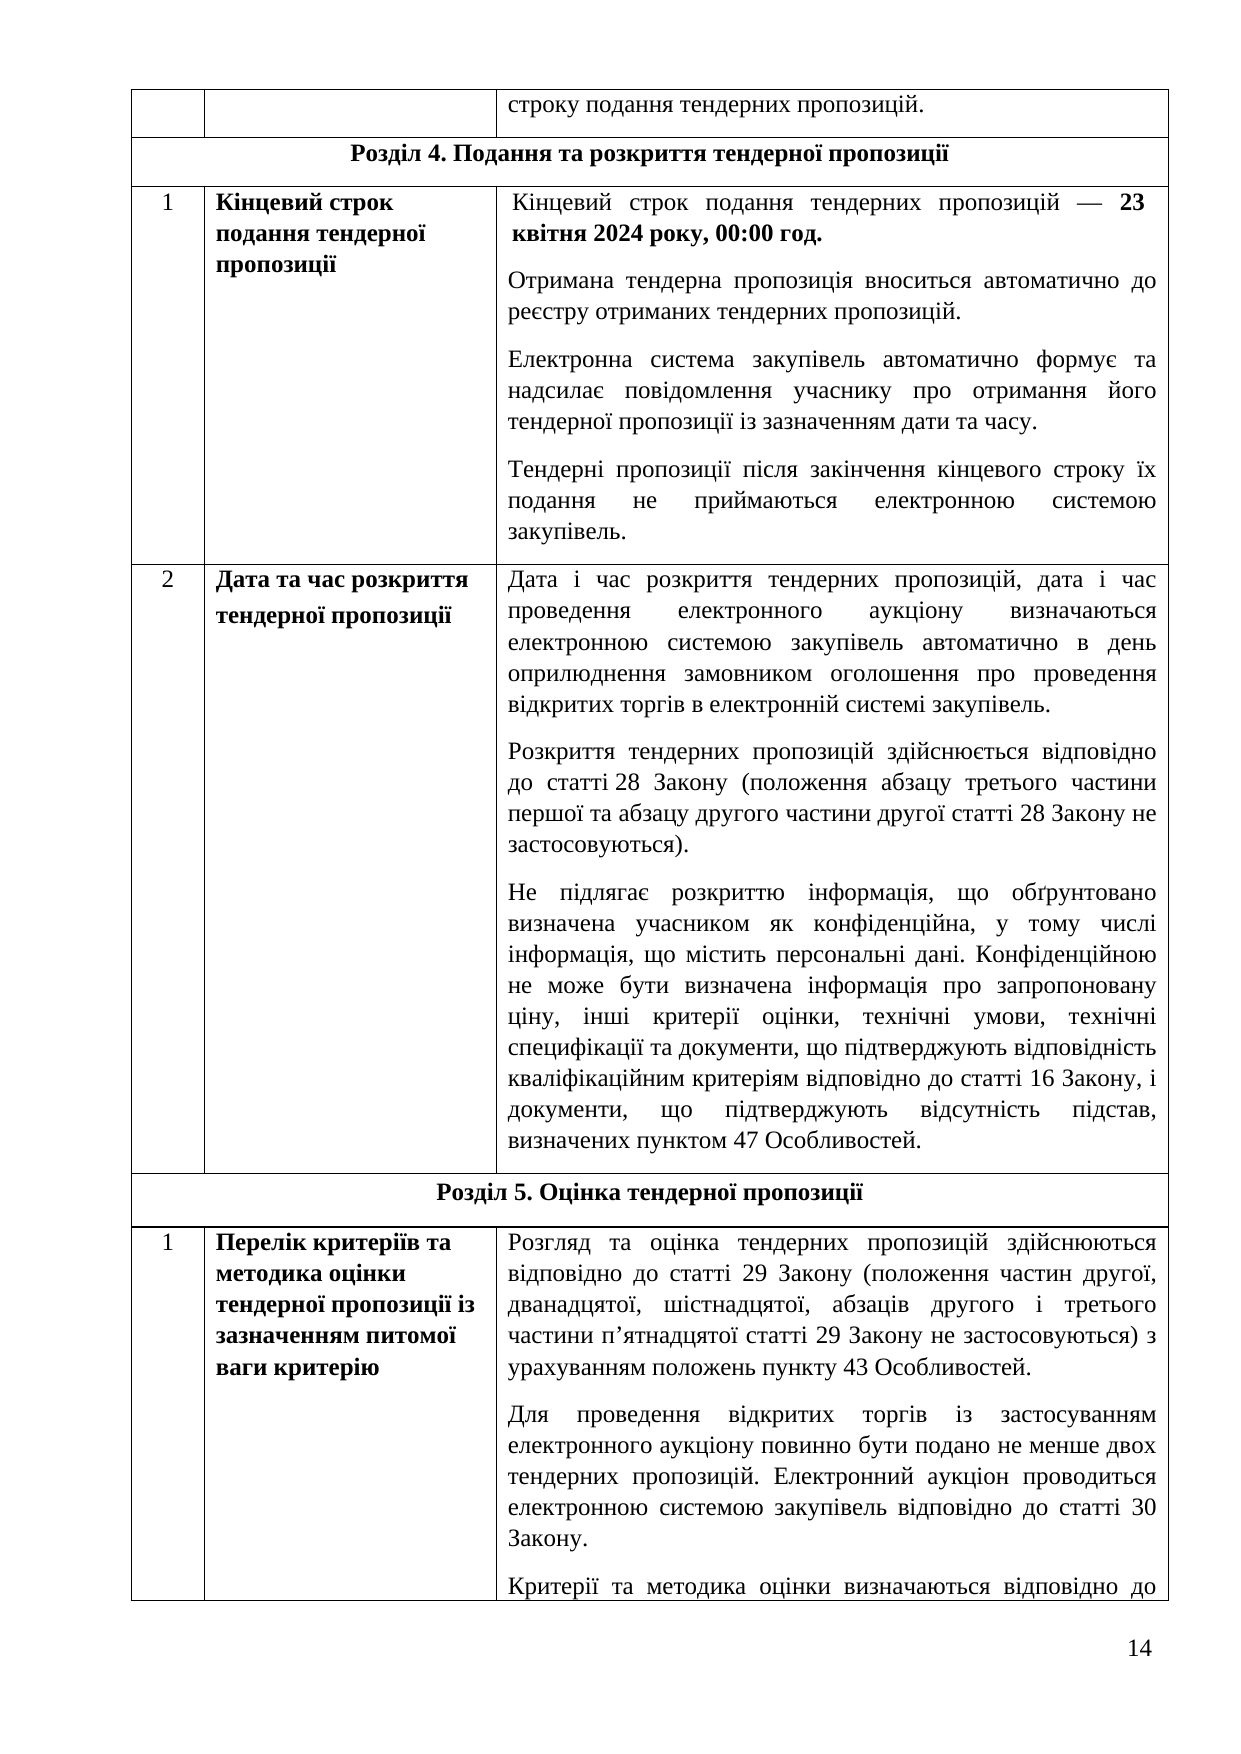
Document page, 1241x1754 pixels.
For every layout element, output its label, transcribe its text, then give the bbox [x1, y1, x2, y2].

table_cell 8 [132, 90, 204, 137]
table_cell 1 [132, 1228, 204, 1600]
table_cell Дата та час розкриття тендерної пропозиції [205, 565, 496, 1173]
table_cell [205, 90, 496, 137]
table_cell Кінцевий строк подання тендерних пропозицій — 23 квітня 2024 року, 00:00 год. Отримана тендерна пропозиція вноситься автоматично до реєстру отриманих тендерних пропозицій. Електронна система закупівель автоматично формує та надсилає повідомлення учаснику про отримання його тендерної пропозиції із зазначенням дати та часу. Тендерні пропозиції після закінчення кінцевого строку їх подання не приймаються електронною системою закупівель. [497, 187, 1168, 563]
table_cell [497, 1228, 1168, 1600]
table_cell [497, 90, 1168, 137]
table_cell Кінцевий строк подання тендерної пропозиції [205, 187, 496, 563]
table_cell Розділ 4. Подання та розкриття тендерної пропозиції [132, 138, 1168, 186]
table_cell 2 [132, 565, 204, 1173]
table_cell Дата і час розкриття тендерних пропозицій, дата і час проведення електронного аукціону визначаються електронною системою закупівель автоматично в день оприлюднення замовником оголошення про проведення відкритих торгів в електронній системі закупівель. Розкриття тендерних пропозицій здійснюється відповідно до статті 28 Закону (положення абзацу третього частини першої та абзацу другого частини другої статті 28 Закону не застосовуються). Не підлягає розкриттю інформація, що обґрунтовано визначена учасником як конфіденційна, у тому числі інформація, що містить персональні дані. Конфіденційною не може бути визначена інформація про запропоновану ціну, інші критерії оцінки, технічні умови, технічні специфікації та документи, що підтверджують відповідність кваліфікаційним критеріям відповідно до статті 16 Закону, і документи, що підтверджують відсутність підстав, визначених пунктом 47 Особливостей. [497, 565, 1168, 1173]
table_cell 1 [132, 187, 204, 563]
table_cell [205, 1228, 496, 1600]
table_cell Розділ 5. Оцінка тендерної пропозиції [132, 1174, 1168, 1226]
